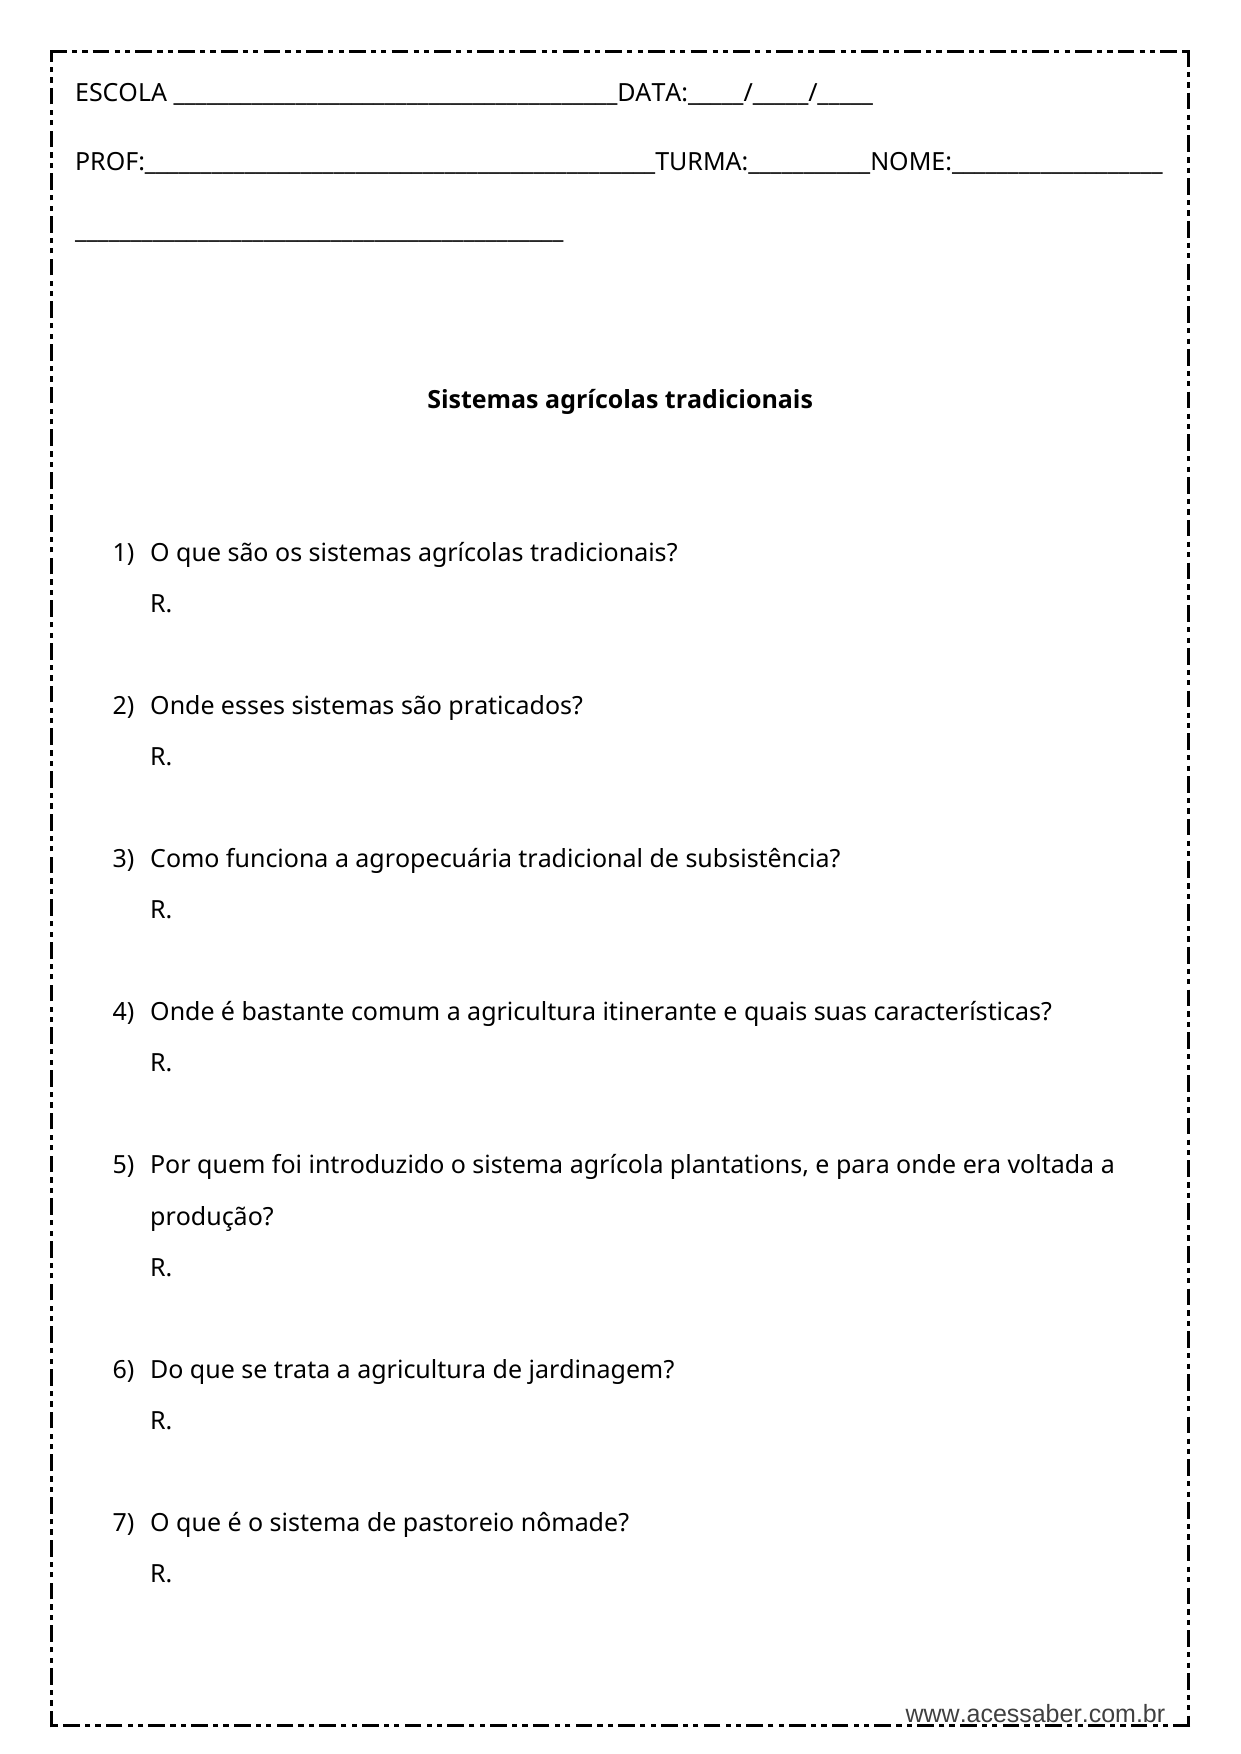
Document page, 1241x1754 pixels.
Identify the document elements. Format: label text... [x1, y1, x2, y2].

list Como funciona a agropecuária tradicional de subsistência? [112, 841, 1165, 875]
list R. [150, 1555, 1165, 1589]
list Do que se trata a agricultura de jardinagem? [112, 1351, 1165, 1385]
list R. [150, 739, 1165, 773]
list Por quem foi introduzido o sistema agrícola plantations, e para onde era voltada a produção? [112, 1147, 1165, 1232]
text Sistemas agrícolas tradicionais [75, 381, 1165, 416]
list R. [150, 586, 1165, 620]
text ESCOLA ________________________________________DATA:_____/_____/_____ [75, 75, 1165, 109]
list R. [150, 1402, 1165, 1436]
text PROF:______________________________________________TURMA:___________NOME:_______________________________________________________________ [75, 143, 1165, 245]
list R. [150, 1045, 1165, 1079]
list Onde é bastante comum a agricultura itinerante e quais suas características? [112, 994, 1165, 1028]
list O que é o sistema de pastoreio nômade? [112, 1504, 1165, 1538]
list R. [150, 1249, 1165, 1283]
list O que são os sistemas agrícolas tradicionais? [112, 534, 1165, 569]
list Onde esses sistemas são praticados? [112, 688, 1165, 722]
list R. [150, 892, 1165, 926]
